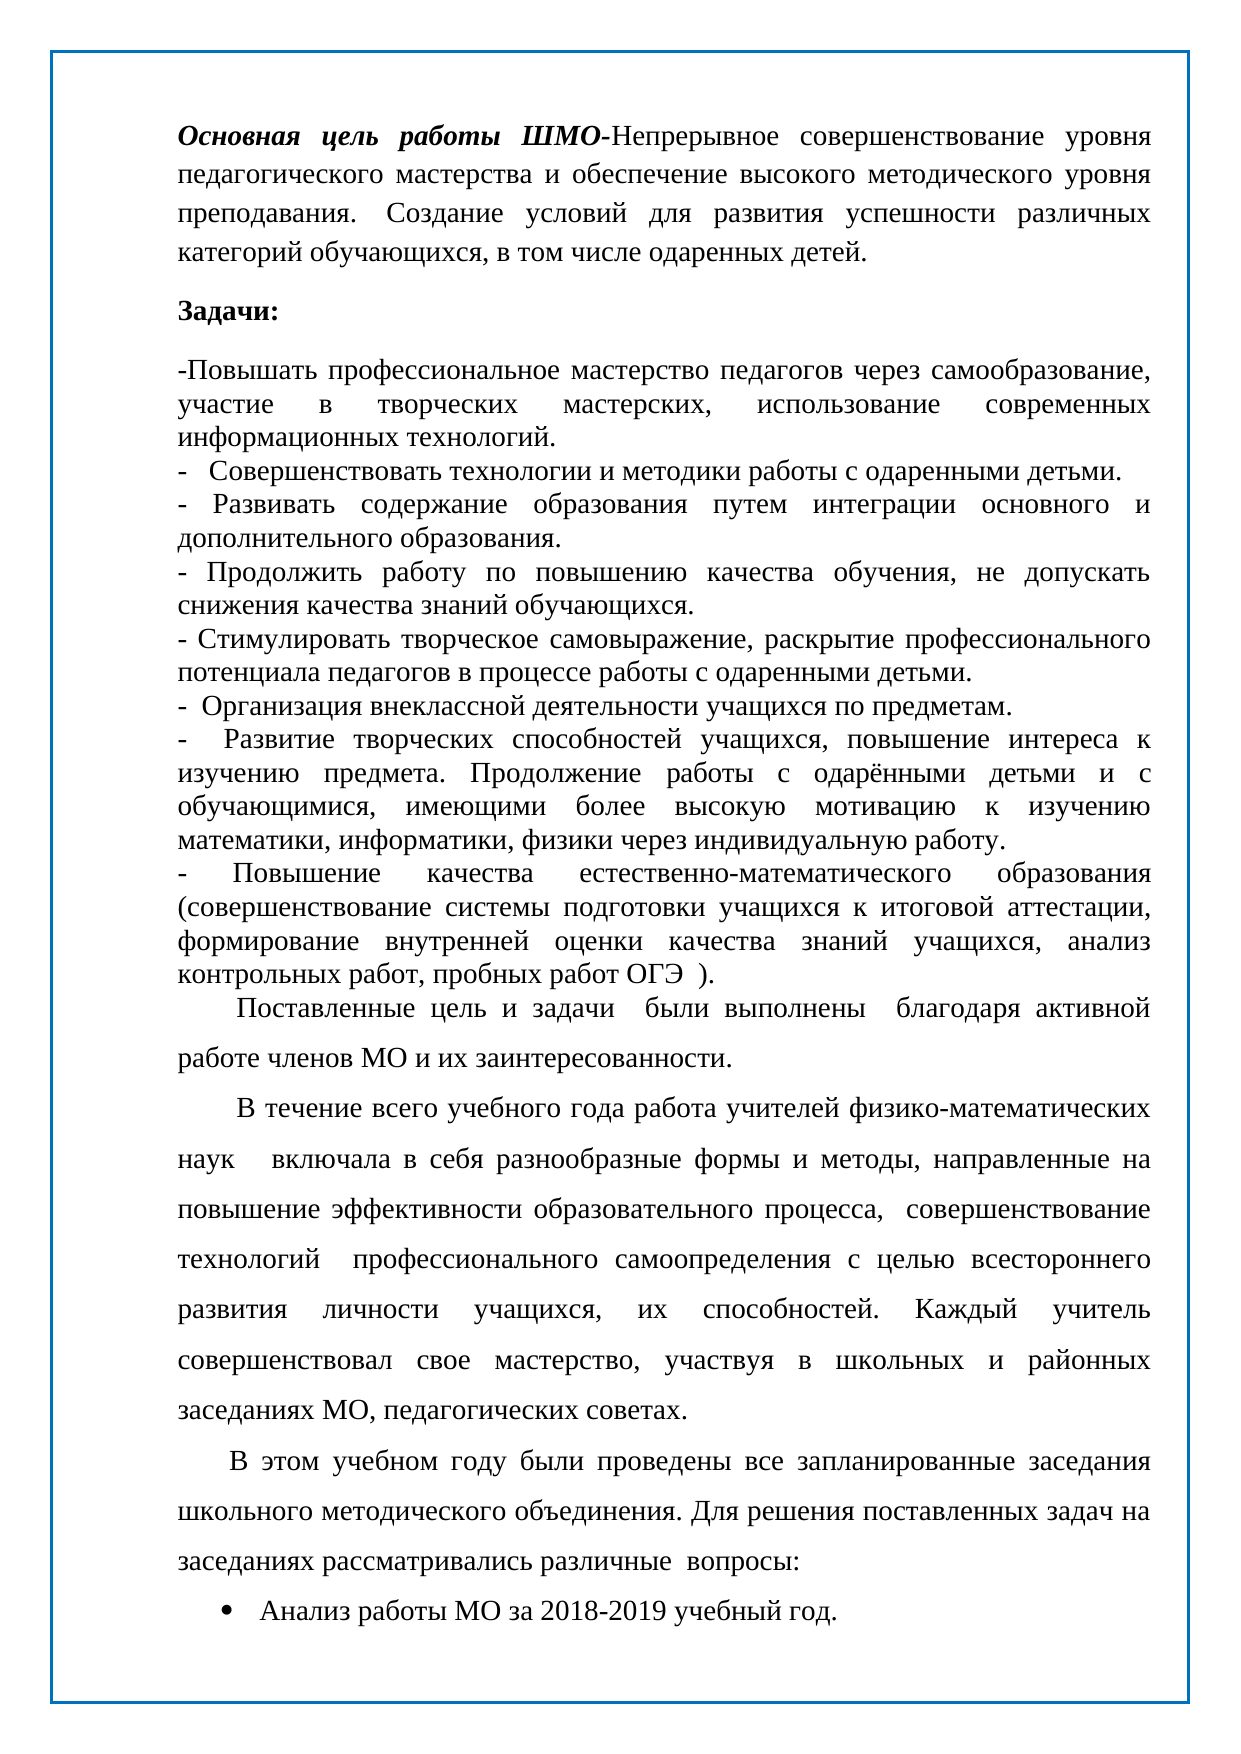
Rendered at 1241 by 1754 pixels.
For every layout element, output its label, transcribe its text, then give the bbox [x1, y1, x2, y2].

text Задачи: [177, 293, 1152, 327]
text - Организация внеклассной деятельности учащихся по предметам. [177, 688, 1152, 721]
text - Развивать содержание образования путем интеграции основного и дополнительного образования. [177, 487, 1152, 554]
list Анализ работы МО за 2018-2019 учебный год. [222, 1593, 1152, 1627]
text - Совершенствовать технологии и методики работы с одаренными детьми. [177, 453, 1152, 487]
text - Развитие творческих способностей учащихся, повышение интереса к изучению предмета. Продолжение работы с одарёнными детьми и с обучающимися, имеющими более высокую мотивацию к изучению математики, информатики, физики через индивидуальную работу. [177, 721, 1152, 856]
text В течение всего учебного года работа учителей физико-математических наук включала в себя разнообразные формы и методы, направленные на повышение эффективности образовательного процесса, совершенствование технологий профессионального самоопределения с целью всестороннего развития личности учащихся, их способностей. Каждый учитель совершенствовал свое мастерство, участвуя в школьных и районных заседаниях МО, педагогических советах. [177, 1090, 1152, 1426]
text Поставленные цель и задачи были выполнены благодаря активной работе членов МО и их заинтересованности. [177, 990, 1152, 1074]
text -Повышать профессиональное мастерство педагогов через самообразование, участие в творческих мастерских, использование современных информационных технологий. [177, 352, 1152, 453]
text - Повышение качества естественно-математического образования (совершенствование системы подготовки учащихся к итоговой аттестации, формирование внутренней оценки качества знаний учащихся, анализ контрольных работ, пробных работ ОГЭ ). [177, 856, 1152, 990]
text - Стимулировать творческое самовыражение, раскрытие профессионального потенциала педагогов в процессе работы с одаренными детьми. [177, 621, 1152, 688]
text Основная цель работы ШМО-Непрерывное совершенствование уровня педагогического мастерства и обеспечение высокого методического уровня преподавания. Создание условий для развития успешности различных категорий обучающихся, в том числе одаренных детей. [177, 118, 1152, 267]
text - Продолжить работу по повышению качества обучения, не допускать снижения качества знаний обучающихся. [177, 554, 1152, 621]
text В этом учебном году были проведены все запланированные заседания школьного методического объединения. Для решения поставленных задач на заседаниях рассматривались различные вопросы: [177, 1443, 1152, 1577]
